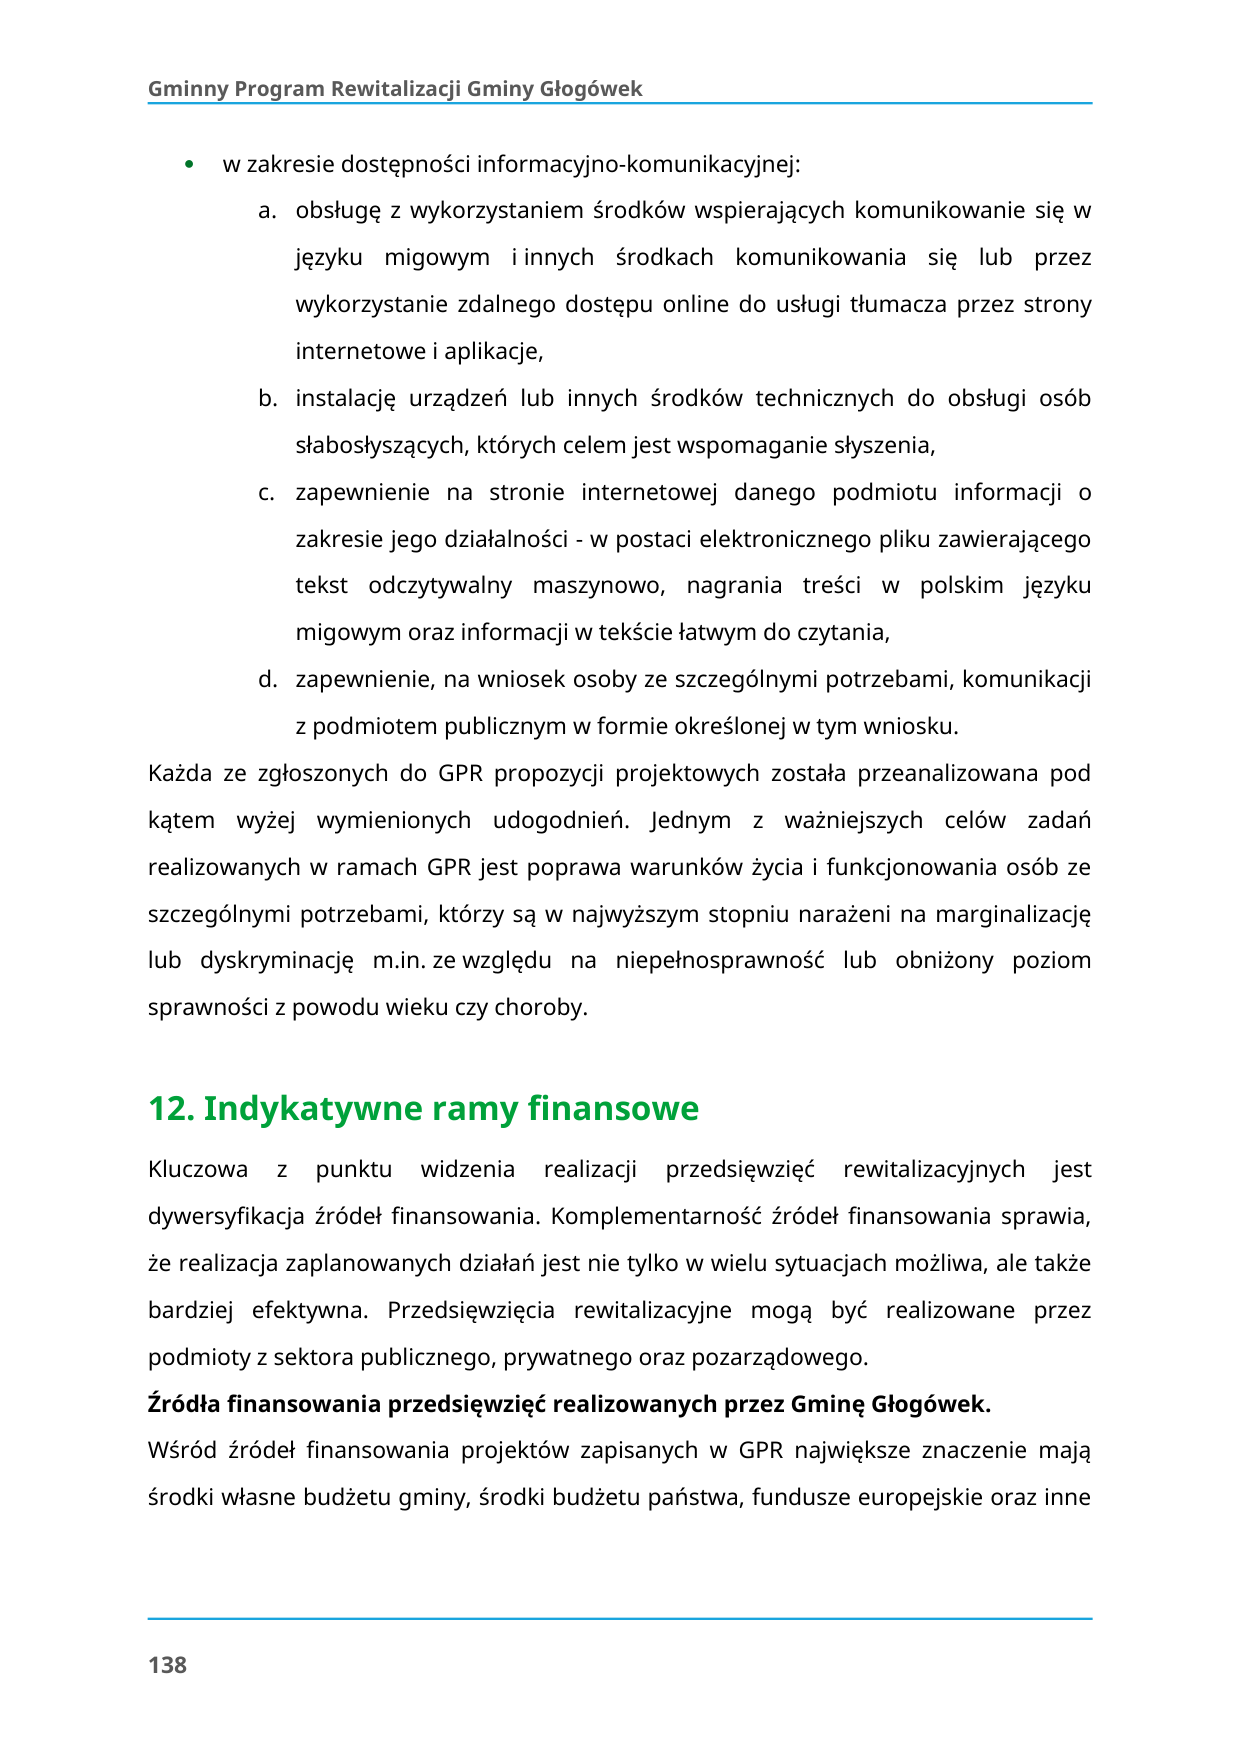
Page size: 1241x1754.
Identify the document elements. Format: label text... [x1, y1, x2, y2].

text Każda ze zgłoszonych do GPR propozycji projektowych została przeanalizowana pod kątem wyżej wymienionych udogodnień. Jednym z ważniejszych celów zadań realizowanych w ramach GPR jest poprawa warunków życia i funkcjonowania osób ze szczególnymi potrzebami, którzy są w najwyższym stopniu narażeni na marginalizację lub dyskryminację m.in. ze względu na niepełnosprawność lub obniżony poziom sprawności z powodu wieku czy choroby. [148, 757, 1093, 1023]
list w zakresie dostępności informacyjno-komunikacyjnej: [185, 148, 1093, 179]
list instalację urządzeń lub innych środków technicznych do obsługi osób słabosłyszących, których celem jest wspomaganie słyszenia, [258, 382, 1093, 460]
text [148, 1434, 1093, 1513]
list zapewnienie na stronie internetowej danego podmiotu informacji o zakresie jego działalności - w postaci elektronicznego pliku zawierającego tekst odczytywalny maszynowo, nagrania treści w polskim języku migowym oraz informacji w tekście łatwym do czytania, [258, 476, 1093, 648]
list obsługę z wykorzystaniem środków wspierających komunikowanie się w języku migowym i innych środkach komunikowania się lub przez wykorzystanie zdalnego dostępu online do usługi tłumacza przez strony internetowe i aplikacje, [258, 194, 1093, 366]
text Kluczowa z punktu widzenia realizacji przedsięwzięć rewitalizacyjnych jest dywersyfikacja źródeł finansowania. Komplementarność źródeł finansowania sprawia, że realizacja zaplanowanych działań jest nie tylko w wielu sytuacjach możliwa, ale także bardziej efektywna. Przedsięwzięcia rewitalizacyjne mogą być realizowane przez podmioty z sektora publicznego, prywatnego oraz pozarządowego. [148, 1153, 1093, 1372]
subtitle 12. Indykatywne ramy finansowe [148, 1085, 1093, 1131]
text Źródła finansowania przedsięwzięć realizowanych przez Gminę Głogówek. [148, 1388, 1093, 1419]
list zapewnienie, na wniosek osoby ze szczególnymi potrzebami, komunikacji z podmiotem publicznym w formie określonej w tym wniosku. [258, 663, 1093, 741]
